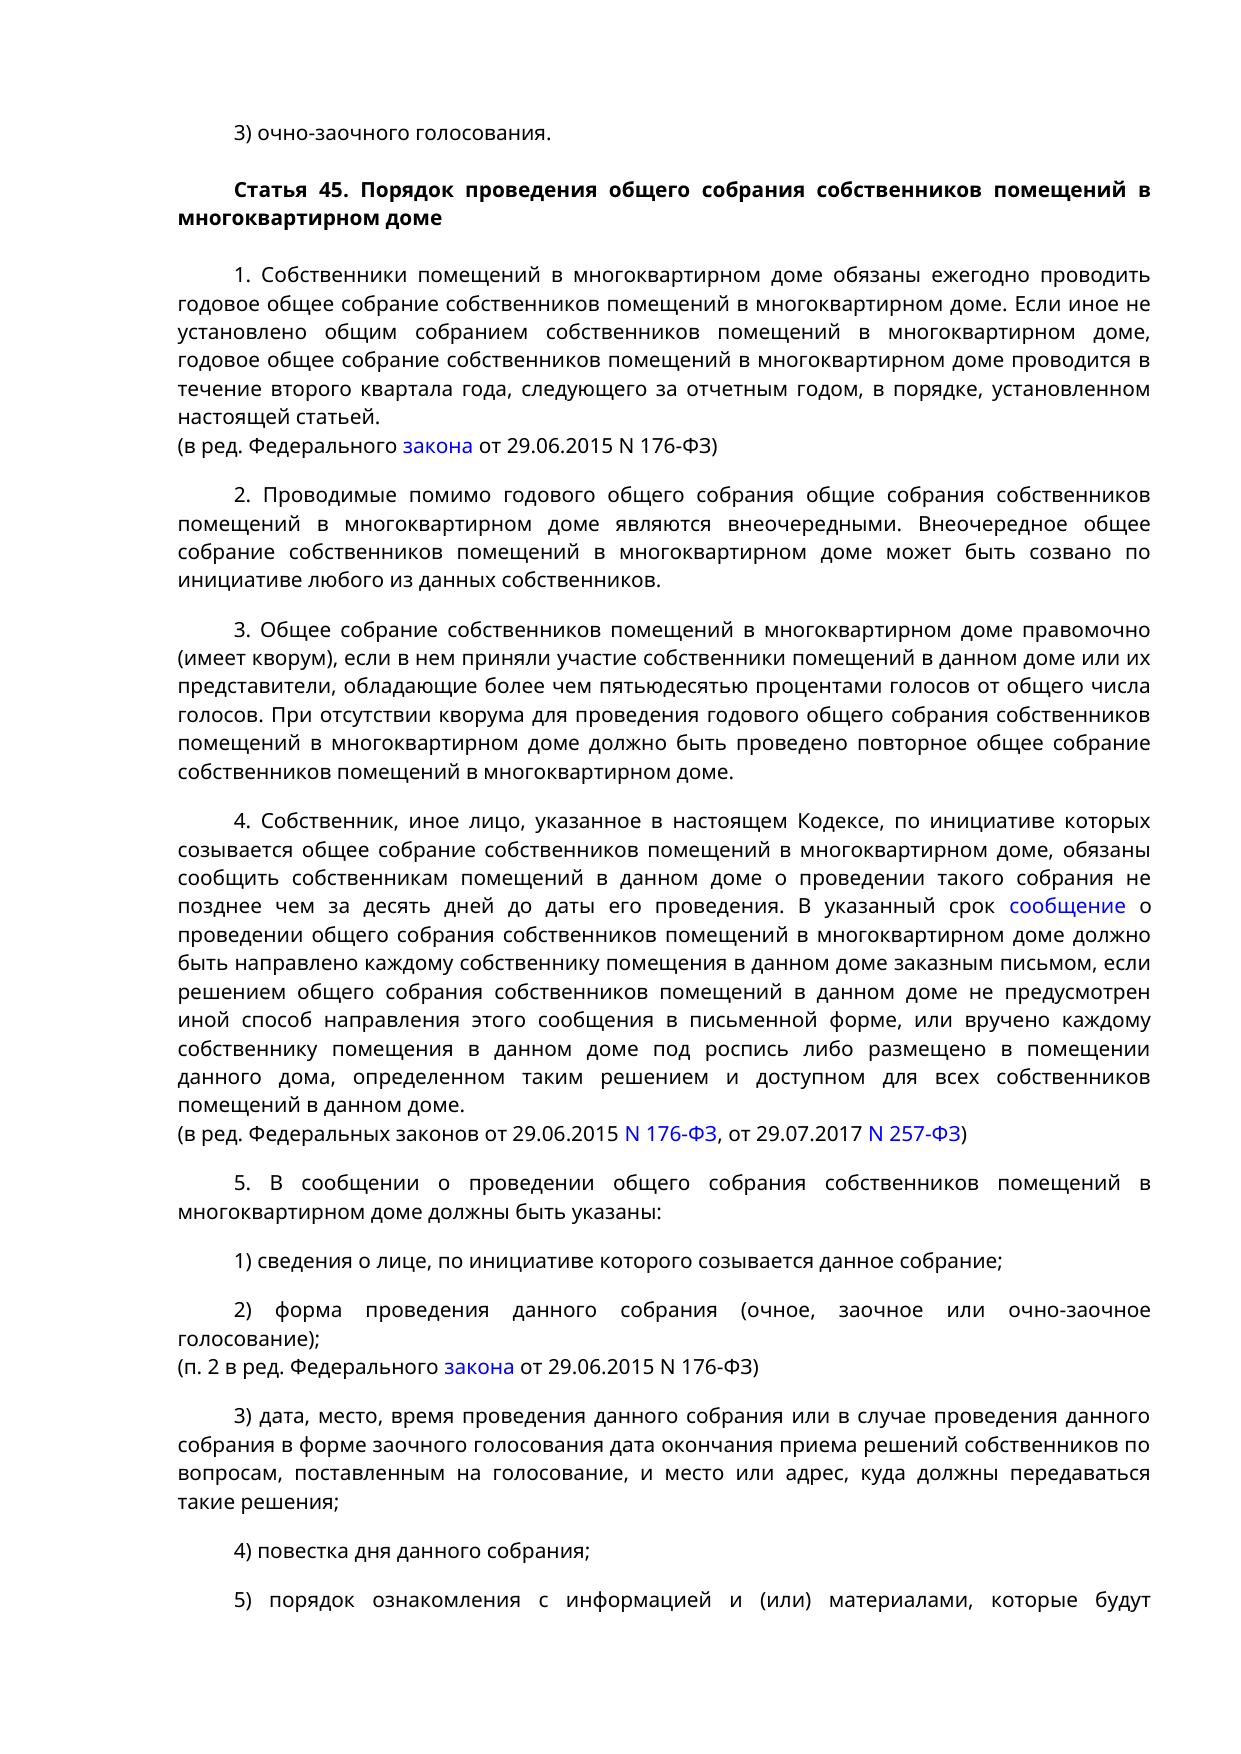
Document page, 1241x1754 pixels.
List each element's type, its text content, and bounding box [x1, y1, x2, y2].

text 5. В сообщении о проведении общего собрания собственников помещений в многоквартирном доме должны быть указаны: [177, 1168, 1152, 1225]
text 3) очно-заочного голосования. [177, 118, 1152, 147]
text 4. Собственник, иное лицо, указанное в настоящем Кодексе, по инициативе которых созывается общее собрание собственников помещений в многоквартирном доме, обязаны сообщить собственникам помещений в данном доме о проведении такого собрания не позднее чем за десять дней до даты его проведения. В указанный срок сообщение о проведении общего собрания собственников помещений в многоквартирном доме должно быть направлено каждому собственнику помещения в данном доме заказным письмом, если решением общего собрания собственников помещений в данном доме не предусмотрен иной способ направления этого сообщения в письменной форме, или вручено каждому собственнику помещения в данном доме под роспись либо размещено в помещении данного дома, определенном таким решением и доступном для всех собственников помещений в данном доме. [177, 806, 1152, 1119]
text 2. Проводимые помимо годового общего собрания общие собрания собственников помещений в многоквартирном доме являются внеочередными. Внеочередное общее собрание собственников помещений в многоквартирном доме может быть созвано по инициативе любого из данных собственников. [177, 480, 1152, 594]
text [177, 1585, 1152, 1614]
text 3) дата, место, время проведения данного собрания или в случае проведения данного собрания в форме заочного голосования дата окончания приема решений собственников по вопросам, поставленным на голосование, и место или адрес, куда должны передаваться такие решения; [177, 1401, 1152, 1515]
text (п. 2 в ред. Федерального закона от 29.06.2015 N 176-ФЗ) [177, 1352, 1152, 1381]
text 1) сведения о лице, по инициативе которого созывается данное собрание; [177, 1246, 1152, 1274]
text 1. Собственники помещений в многоквартирном доме обязаны ежегодно проводить годовое общее собрание собственников помещений в многоквартирном доме. Если иное не установлено общим собранием собственников помещений в многоквартирном доме, годовое общее собрание собственников помещений в многоквартирном доме проводится в течение второго квартала года, следующего за отчетным годом, в порядке, установленном настоящей статьей. [177, 260, 1152, 431]
text (в ред. Федеральных законов от 29.06.2015 N 176-ФЗ, от 29.07.2017 N 257-ФЗ) [177, 1119, 1152, 1147]
text (в ред. Федерального закона от 29.06.2015 N 176-ФЗ) [177, 431, 1152, 459]
title Статья 45. Порядок проведения общего собрания собственников помещений в многоквартирном доме [177, 175, 1152, 232]
text 3. Общее собрание собственников помещений в многоквартирном доме правомочно (имеет кворум), если в нем приняли участие собственники помещений в данном доме или их представители, обладающие более чем пятьюдесятью процентами голосов от общего числа голосов. При отсутствии кворума для проведения годового общего собрания собственников помещений в многоквартирном доме должно быть проведено повторное общее собрание собственников помещений в многоквартирном доме. [177, 615, 1152, 785]
text 2) форма проведения данного собрания (очное, заочное или очно-заочное голосование); [177, 1295, 1152, 1352]
text 4) повестка дня данного собрания; [177, 1536, 1152, 1564]
